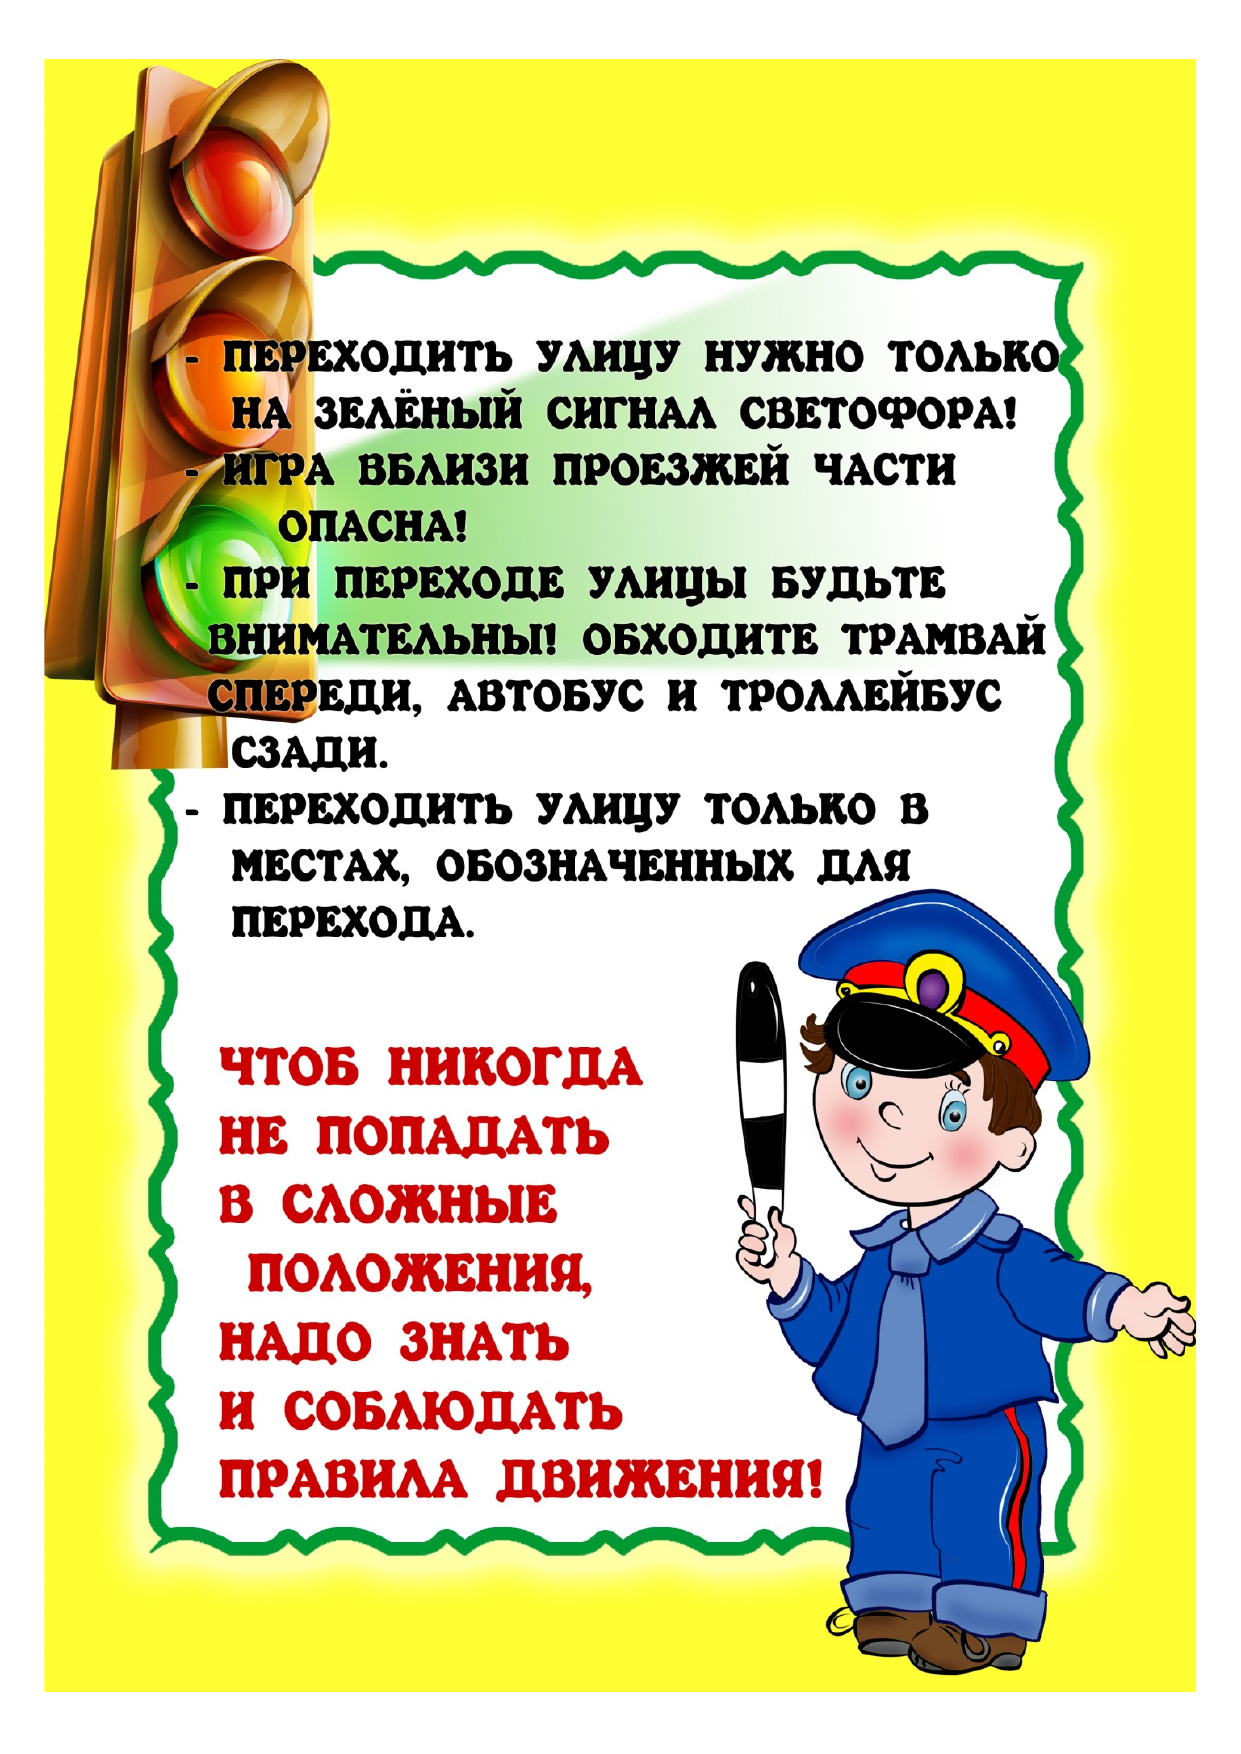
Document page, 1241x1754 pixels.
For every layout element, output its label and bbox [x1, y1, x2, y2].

picture [44, 59, 1197, 1692]
